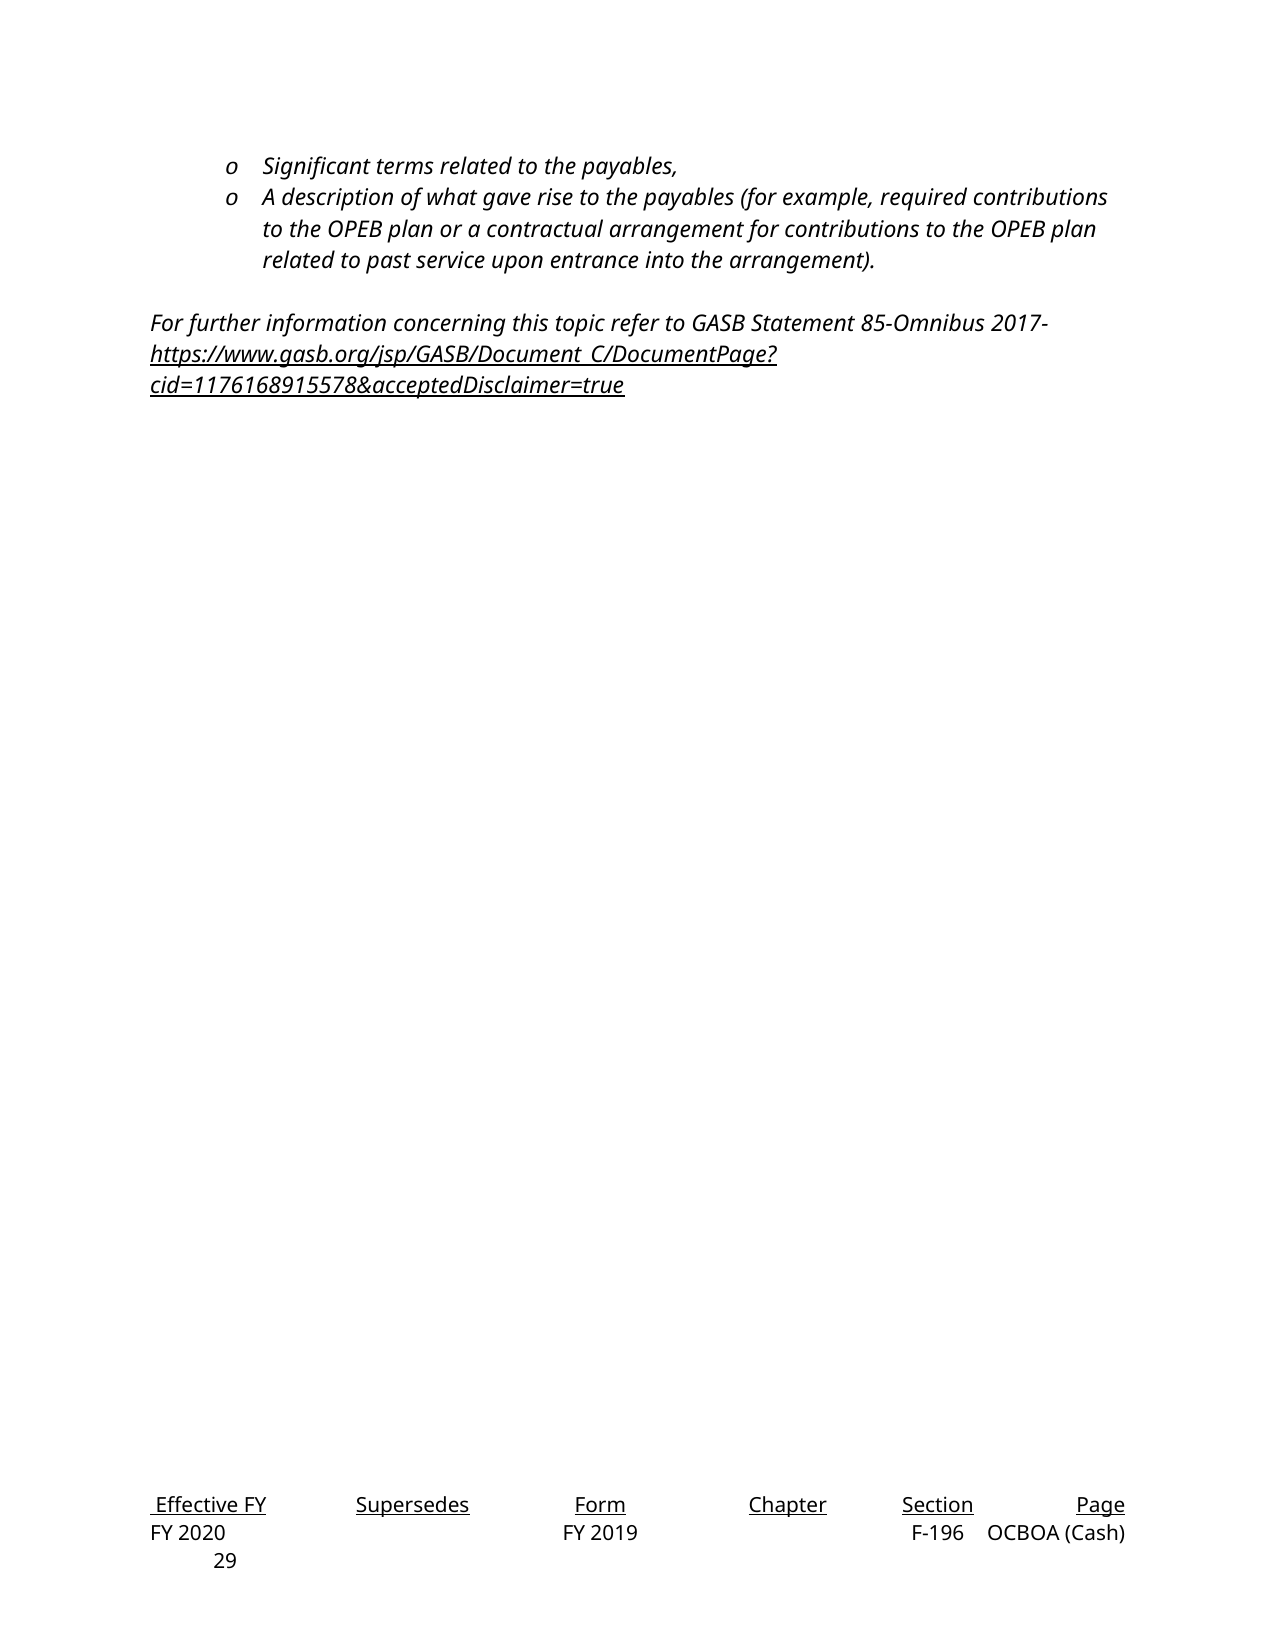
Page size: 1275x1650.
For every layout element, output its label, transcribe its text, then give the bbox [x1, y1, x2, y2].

text https://www.gasb.org/jsp/GASB/Document_C/DocumentPage?cid=1176168915578&acceptedDisclaimer=true [150, 338, 1125, 400]
list A description of what gave rise to the payables (for example, required contributions to the OPEB plan or a contractual arrangement for contributions to the OPEB plan related to past service upon entrance into the arrangement). [225, 181, 1125, 275]
text For further information concerning this topic refer to GASB Statement 85-Omnibus 2017- [150, 306, 1125, 338]
list Significant terms related to the payables, [225, 150, 1125, 181]
